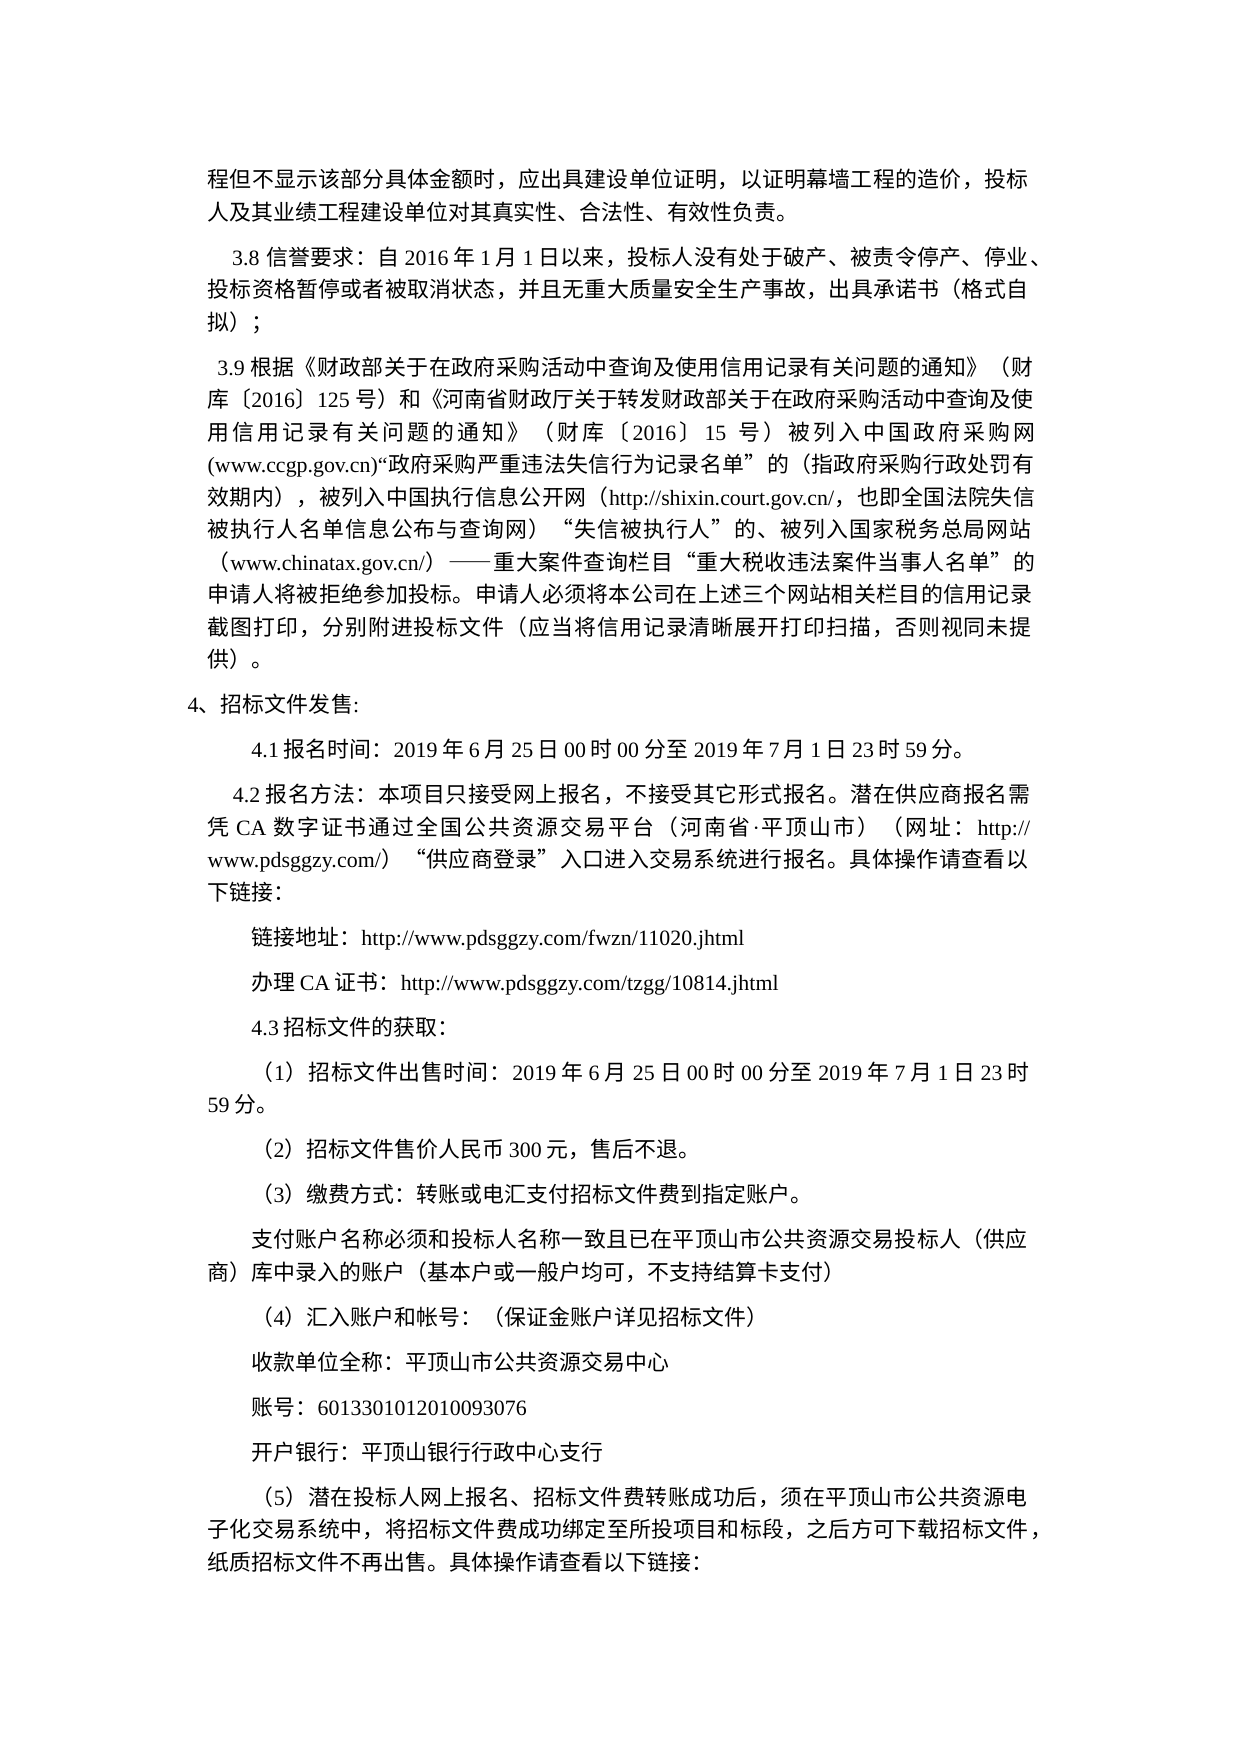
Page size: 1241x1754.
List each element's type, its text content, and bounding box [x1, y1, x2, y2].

text 3.9根据《财政部关于在政府采购活动中查询及使用信用记录有关问题的通知》（财库〔2016〕125 号）和《河南省财政厅关于转发财政部关于在政府采购活动中查询及使用信用记录有关问题的通知》（财库〔2016〕15 号）被列入中国政府采购网(www.ccgp.gov.cn)“政府采购严重违法失信行为记录名单”的（指政府采购行政处罚有效期内），被列入中国执行信息公开网（http://shixin.court.gov.cn/，也即全国法院失信被执行人名单信息公布与查询网）“失信被执行人”的、被列入国家税务总局网站（www.chinatax.gov.cn/）——重大案件查询栏目“重大税收违法案件当事人名单”的申请人将被拒绝参加投标。申请人必须将本公司在上述三个网站相关栏目的信用记录截图打印，分别附进投标文件（应当将信用记录清晰展开打印扫描，否则视同未提供）。 [207, 349, 1035, 674]
text 4.1报名时间：2019年 6月 25日00时00 分至 2019年7月1日23时59分。 [207, 732, 1030, 764]
text （3）缴费方式：转账或电汇支付招标文件费到指定账户。 [207, 1177, 1030, 1209]
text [207, 162, 1030, 227]
text 办理CA证书：http://www.pdsggzy.com/tzgg/10814.jhtml [207, 964, 1030, 997]
text 4.3招标文件的获取： [207, 1009, 1030, 1042]
text 开户银行：平顶山银行行政中心支行 [207, 1434, 1030, 1467]
text （2）招标文件售价人民币300元，售后不退。 [207, 1132, 1030, 1164]
text （4）汇入账户和帐号：（保证金账户详见招标文件） [207, 1299, 1030, 1332]
text 4.2报名方法：本项目只接受网上报名，不接受其它形式报名。潜在供应商报名需凭CA数字证书通过全国公共资源交易平台（河南省·平顶山市）（网址：http://www.pdsggzy.com/）“供应商登录”入口进入交易系统进行报名。具体操作请查看以下链接： [202, 777, 1030, 907]
text 支付账户名称必须和投标人名称一致且已在平顶山市公共资源交易投标人（供应商）库中录入的账户（基本户或一般户均可，不支持结算卡支付） [207, 1222, 1030, 1287]
text 收款单位全称：平顶山市公共资源交易中心 [207, 1344, 1030, 1377]
text 账号：6013301012010093076 [207, 1389, 1030, 1422]
text 链接地址：http://www.pdsggzy.com/fwzn/11020.jhtml [207, 919, 1030, 952]
text 4、招标文件发售: [187, 687, 1053, 719]
text （1）招标文件出售时间：2019年6月 25日00时00分至 2019年7月1日23时59分。 [207, 1054, 1030, 1119]
text （5）潜在投标人网上报名、招标文件费转账成功后，须在平顶山市公共资源电子化交易系统中，将招标文件费成功绑定至所投项目和标段，之后方可下载招标文件，纸质招标文件不再出售。具体操作请查看以下链接： [207, 1479, 1030, 1577]
text 3.8 信誉要求：自2016年1月1日以来，投标人没有处于破产、被责令停产、停业、投标资格暂停或者被取消状态，并且无重大质量安全生产事故，出具承诺书（格式自拟）； [207, 239, 1030, 337]
